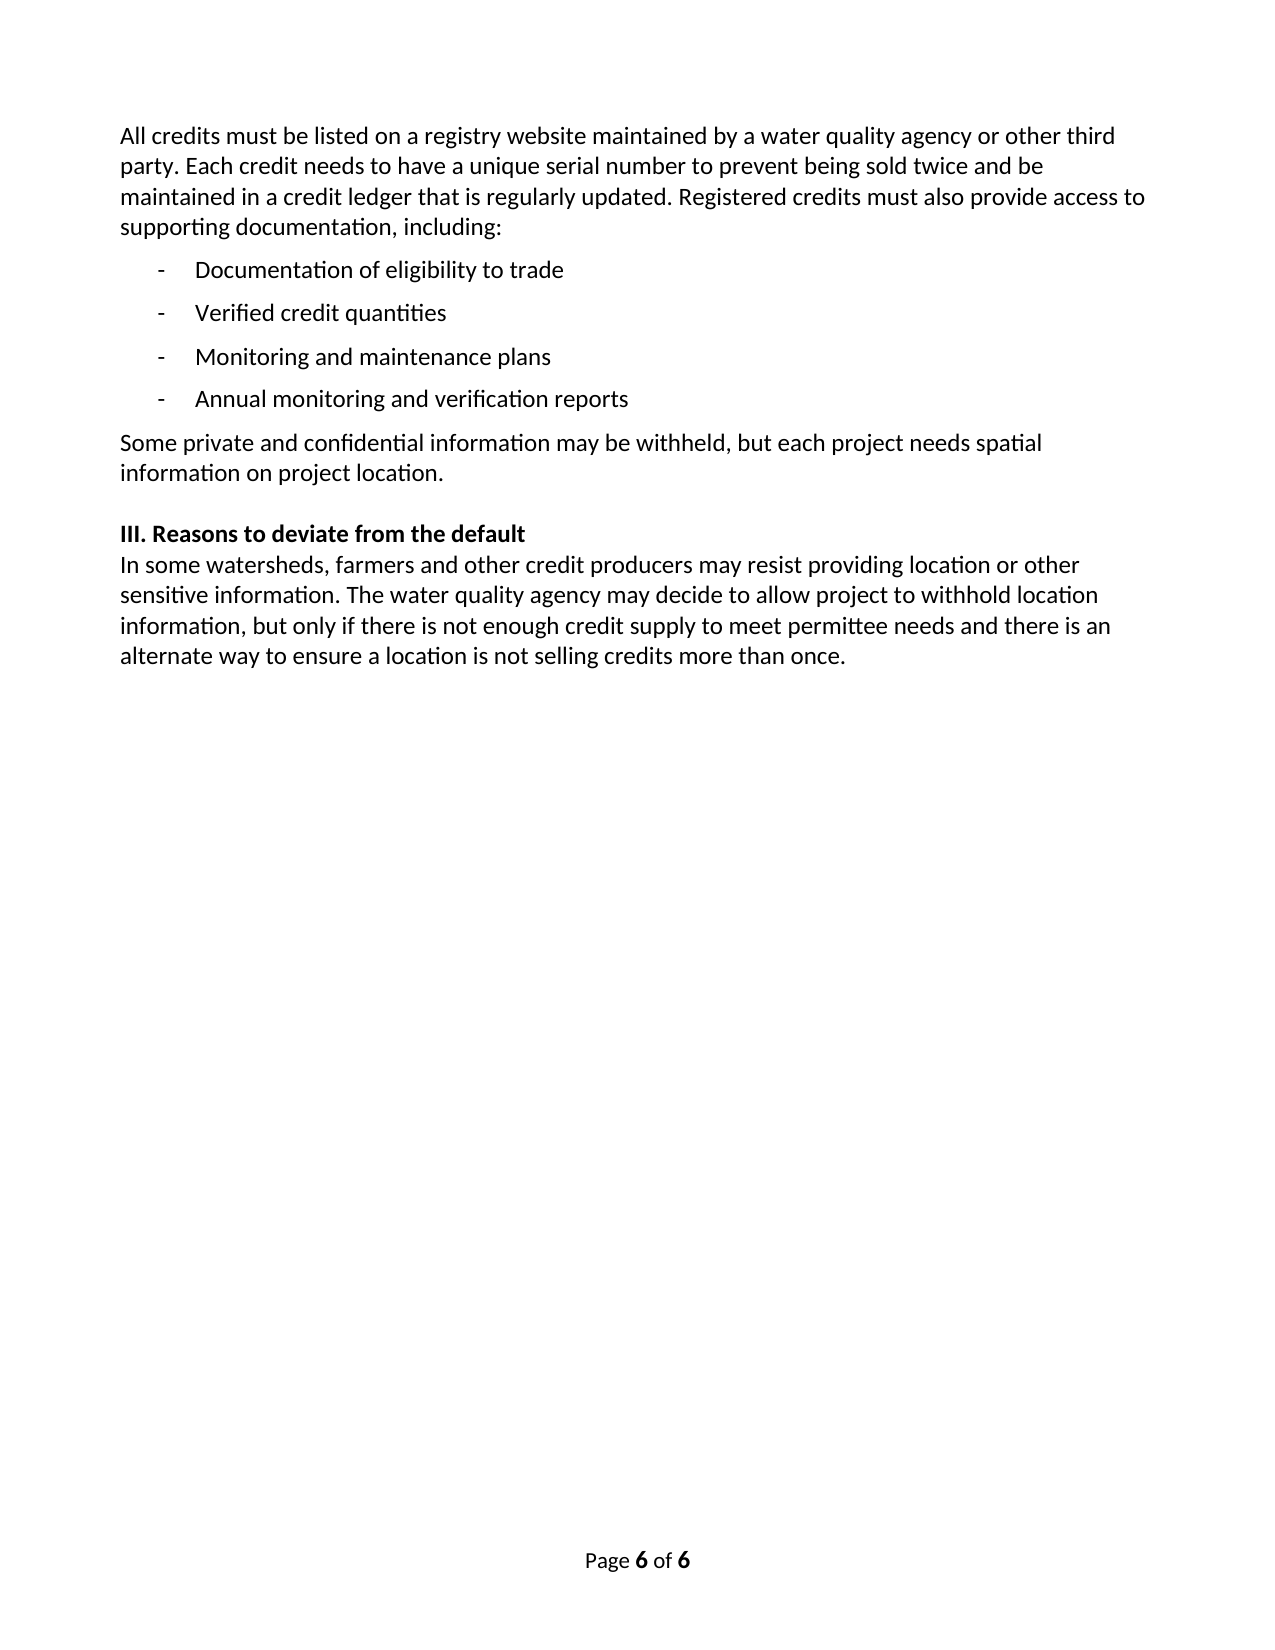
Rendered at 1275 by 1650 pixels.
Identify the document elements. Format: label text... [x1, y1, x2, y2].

text All credits must be listed on a registry website maintained by a water quality agency or other third party. Each credit needs to have a unique serial number to prevent being sold twice and be maintained in a credit ledger that is regularly updated. Registered credits must also provide access to supporting documentation, including: [120, 120, 1155, 242]
text III. Reasons to deviate from the default [120, 518, 1155, 549]
text Some private and confidential information may be withheld, but each project needs spatial information on project location. [120, 427, 1155, 488]
list Annual monitoring and verification reports [157, 384, 1155, 414]
text In some watersheds, farmers and other credit producers may resist providing location or other sensitive information. The water quality agency may decide to allow project to withhold location information, but only if there is not enough credit supply to meet permittee needs and there is an alternate way to ensure a location is not selling credits more than once. [120, 549, 1155, 671]
list Verified credit quantities [157, 298, 1155, 328]
list Monitoring and maintenance plans [157, 341, 1155, 371]
list Documentation of eligibility to trade [157, 254, 1155, 285]
